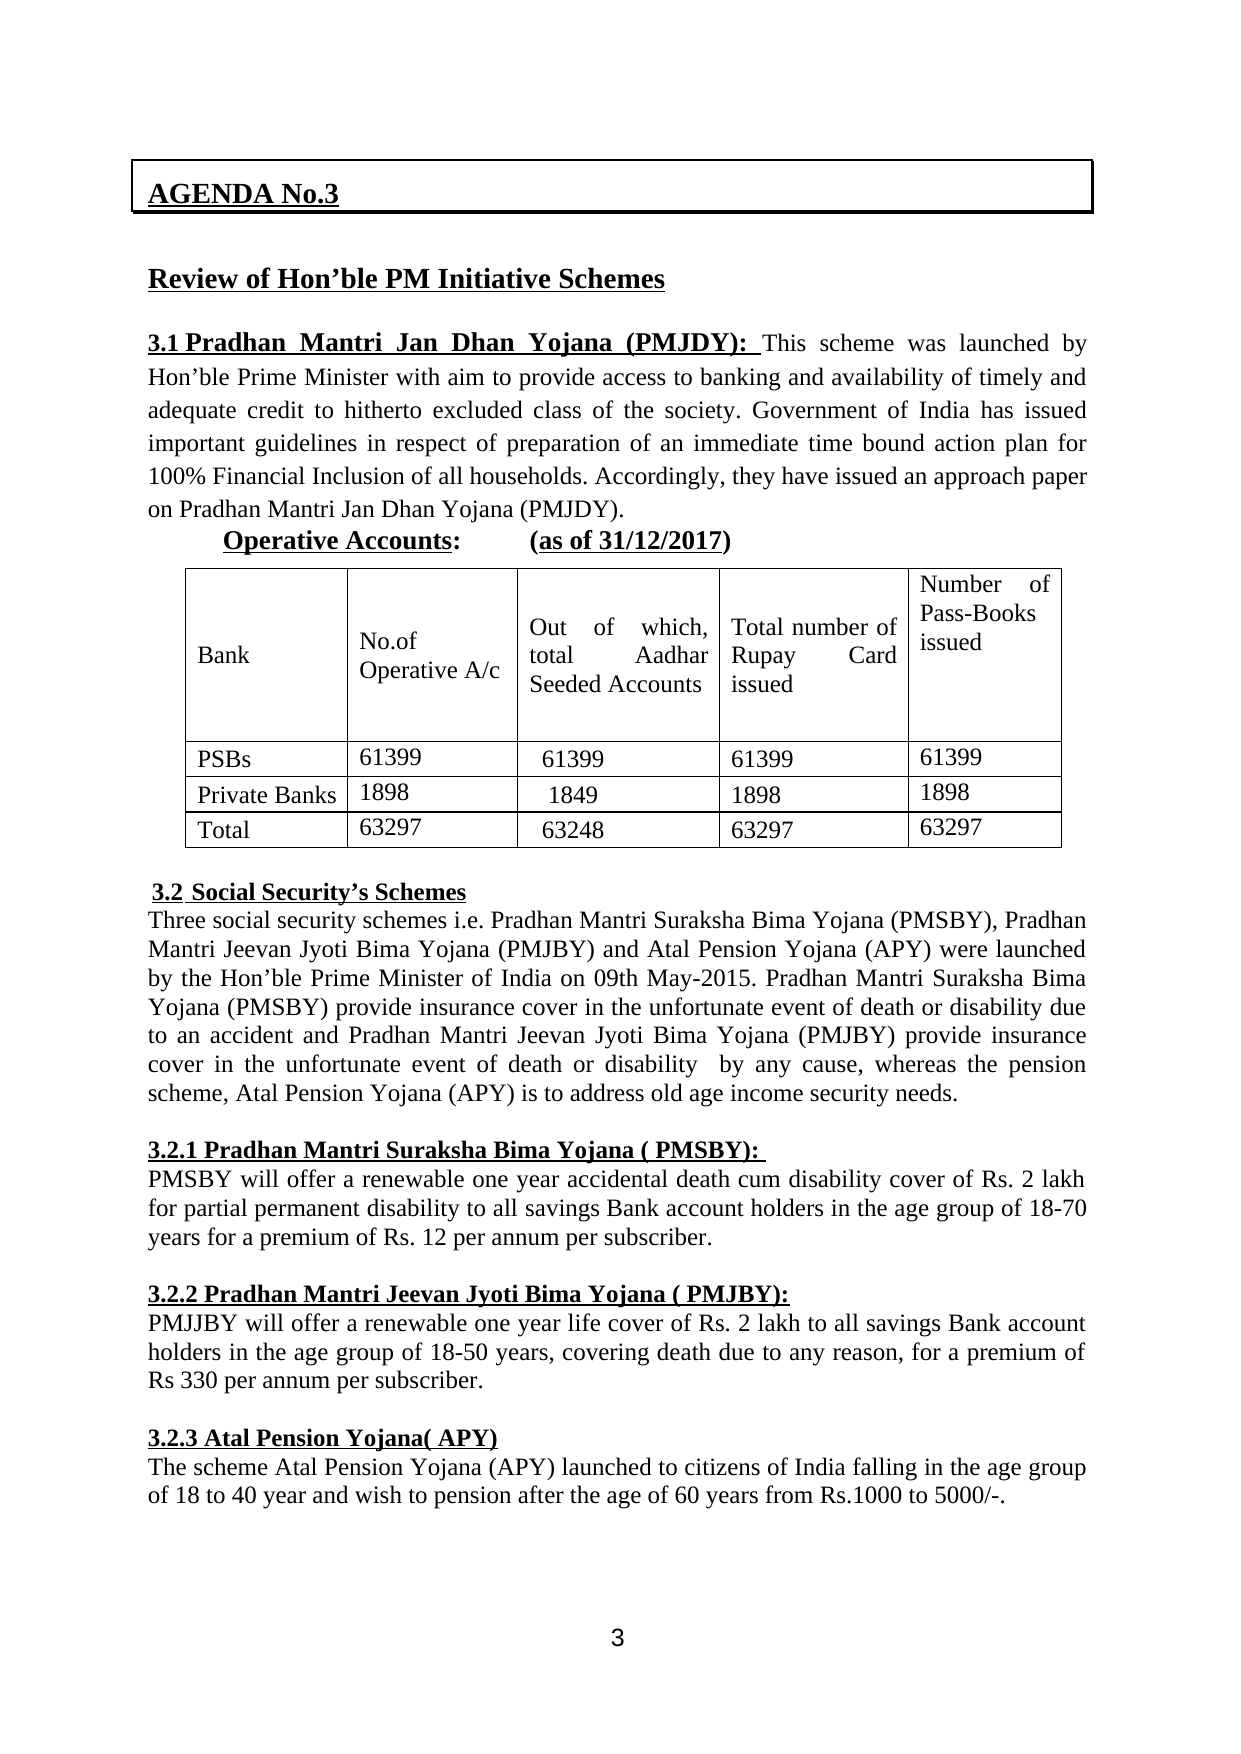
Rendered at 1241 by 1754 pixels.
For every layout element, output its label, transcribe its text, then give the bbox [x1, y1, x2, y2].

table_cell 63297 [348, 813, 517, 847]
text PMSBY will offer a renewable one year accidental death cum disability cover of Rs. 2 lakh for partial permanent disability to all savings Bank account holders in the age group of 18-70 years for a premium of Rs. 12 per annum per subscriber. [148, 1164, 1087, 1250]
table_cell 1898 [348, 777, 517, 811]
list Social Security’s Schemes [152, 877, 1087, 905]
table_header Bank [186, 569, 347, 741]
table_cell PSBs [186, 742, 347, 776]
table_cell Total [186, 813, 347, 847]
table_cell 63248 [518, 813, 719, 847]
table_cell 1849 [518, 777, 719, 811]
text 3.2.3 Atal Pension Yojana( APY) [148, 1423, 1087, 1452]
table_cell 61399 [348, 742, 517, 776]
table_cell 1898 [720, 777, 908, 811]
table_header Out of which, total Aadhar Seeded Accounts [518, 569, 719, 741]
table_cell 61399 [518, 742, 719, 776]
text Three social security schemes i.e. Pradhan Mantri Suraksha Bima Yojana (PMSBY), Pradhan Mantri Jeevan Jyoti Bima Yojana (PMJBY) and Atal Pension Yojana (APY) were launched by the Hon’ble Prime Minister of India on 09th May-2015. Pradhan Mantri Suraksha Bima Yojana (PMSBY) provide insurance cover in the unfortunate event of death or disability due to an accident and Pradhan Mantri Jeevan Jyoti Bima Yojana (PMJBY) provide insurance cover in the unfortunate event of death or disability by any cause, whereas the pension scheme, Atal Pension Yojana (APY) is to address old age income security needs. [148, 905, 1087, 1107]
table_header No.of Operative A/c [348, 569, 517, 741]
table_cell Private Banks [186, 777, 347, 811]
table_header Total number of Rupay Card issued [720, 569, 908, 741]
text 3.2.1 Pradhan Mantri Suraksha Bima Yojana ( PMSBY): [148, 1135, 1087, 1164]
text 3.2.2 Pradhan Mantri Jeevan Jyoti Bima Yojana ( PMJBY): [148, 1279, 1087, 1308]
list Pradhan Mantri Jan Dhan Yojana (PMJDY): This scheme was launched by Hon’ble Prime Minister with aim to provide access to banking and availability of timely and adequate credit to hitherto excluded class of the society. Government of India has issued important guidelines in respect of preparation of an immediate time bound action plan for 100% Financial Inclusion of all households. Accordingly, they have issued an approach paper on Pradhan Mantri Jan Dhan Yojana (PMJDY). [148, 326, 1087, 523]
table_cell 63297 [909, 813, 1061, 847]
text Review of Hon’ble PM Initiative Schemes [148, 262, 1087, 295]
text PMJJBY will offer a renewable one year life cover of Rs. 2 lakh to all savings Bank account holders in the age group of 18-50 years, covering death due to any reason, for a premium of Rs 330 per annum per subscriber. [148, 1308, 1087, 1394]
list Operative Accounts: (as of 31/12/2017) [223, 527, 1087, 556]
table_cell 61399 [909, 742, 1061, 776]
text AGENDA No.3 [133, 161, 1091, 210]
table_cell 63297 [720, 813, 908, 847]
table_header Number of Pass-Books issued [909, 569, 1061, 741]
text The scheme Atal Pension Yojana (APY) launched to citizens of India falling in the age group of 18 to 40 year and wish to pension after the age of 60 years from Rs.1000 to 5000/-. [148, 1452, 1087, 1509]
table_cell 61399 [720, 742, 908, 776]
table_cell 1898 [909, 777, 1061, 811]
